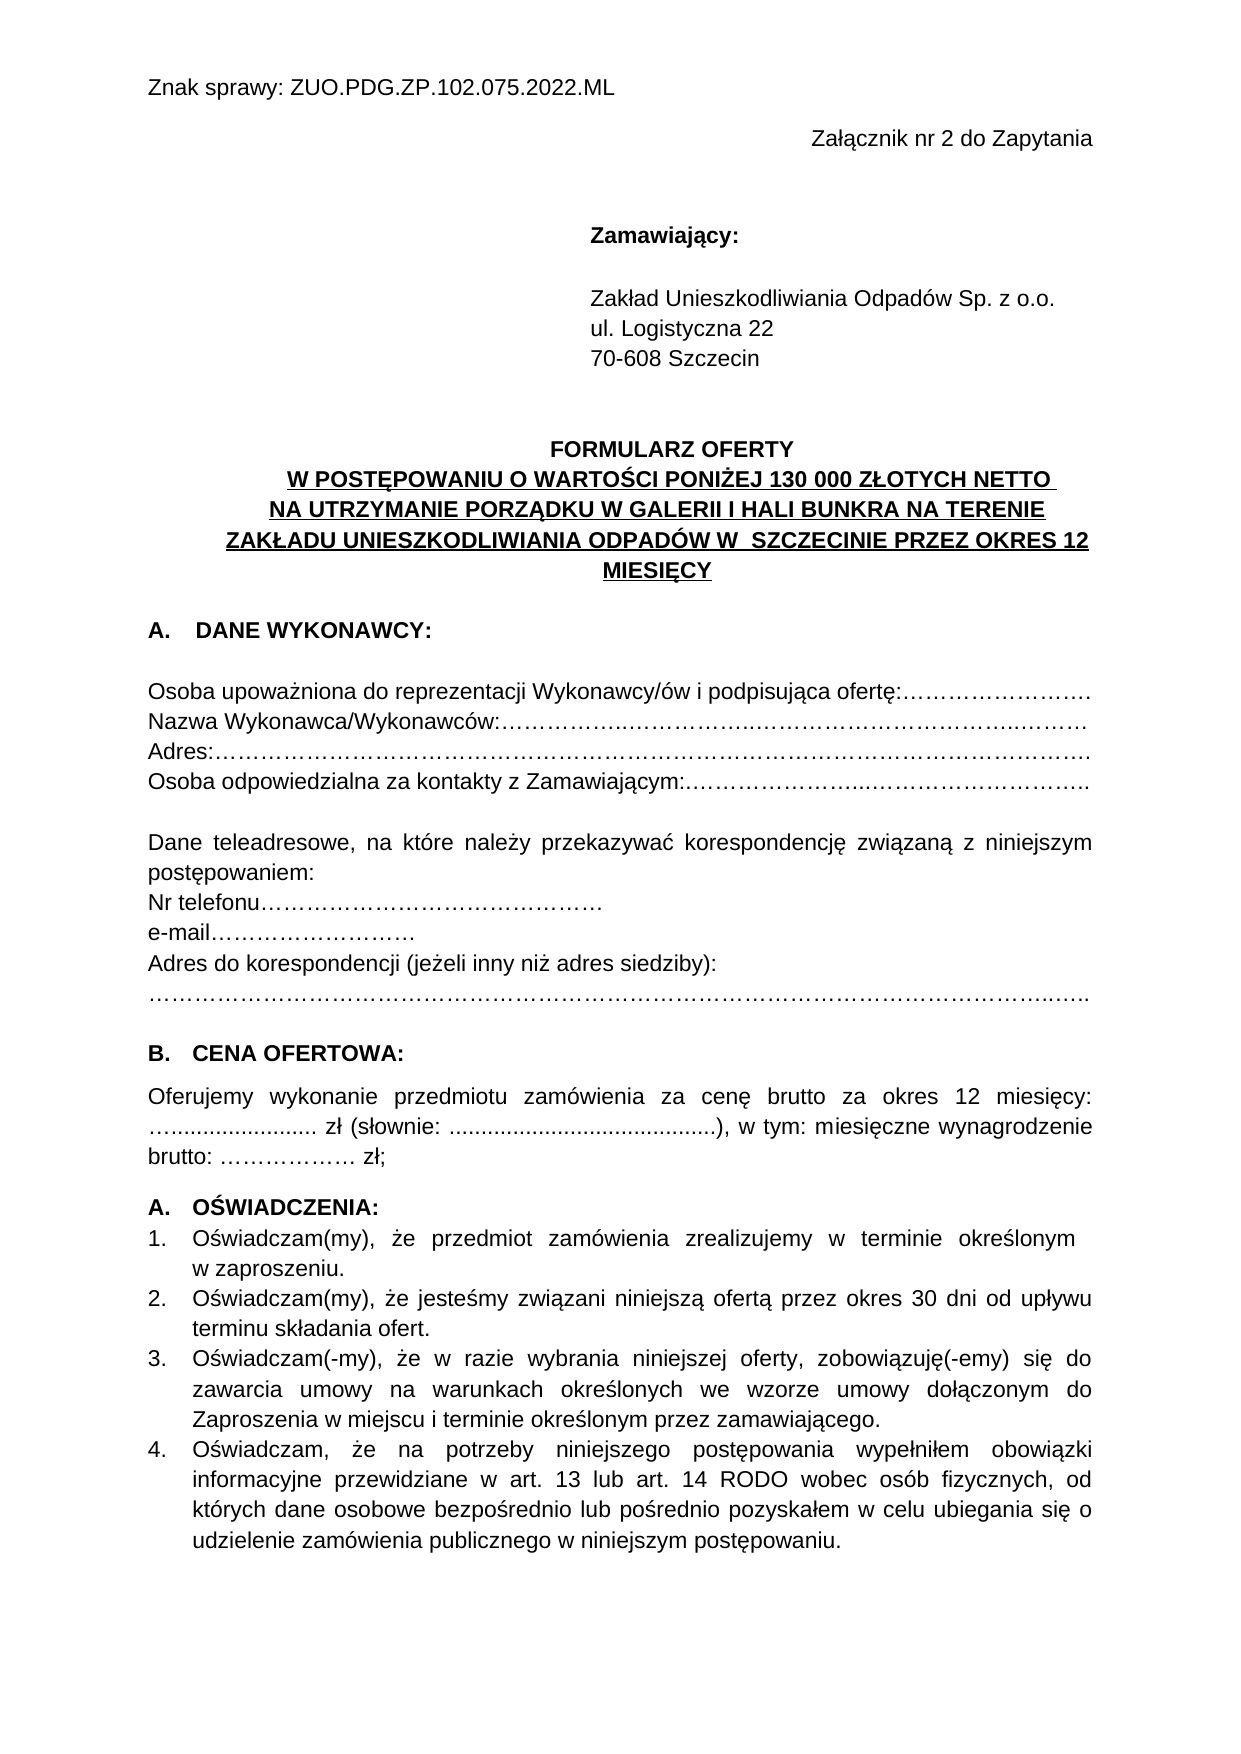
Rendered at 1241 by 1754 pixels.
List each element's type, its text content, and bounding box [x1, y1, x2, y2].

text Dane teleadresowe, na które należy przekazywać korespondencję związaną z niniejszym postępowaniem: [148, 829, 1093, 885]
list OŚWIADCZENIA: [148, 1194, 1093, 1221]
text ul. Logistyczna 22 [590, 315, 1093, 341]
list Oświadczam(-my), że w razie wybrania niniejszej oferty, zobowiązuję(-emy) się do zawarcia umowy na warunkach określonych we wzorze umowy dołączonym do Zaproszenia w miejscu i terminie określonym przez zamawiającego. [148, 1345, 1093, 1432]
text Osoba upoważniona do reprezentacji Wykonawcy/ów i podpisująca ofertę:……………………. [148, 678, 1093, 704]
text Osoba odpowiedzialna za kontakty z Zamawiającym:.…………………...……………………….. [148, 768, 1093, 794]
list Oświadczam, że na potrzeby niniejszego postępowania wypełniłem obowiązki informacyjne przewidziane w art. 13 lub art. 14 RODO wobec osób fizycznych, od których dane osobowe bezpośrednio lub pośrednio pozyskałem w celu ubiegania się o udzielenie zamówienia publicznego w niniejszym postępowaniu. [148, 1436, 1093, 1553]
text Zamawiający: [590, 222, 1093, 249]
text e-mail………………………………………………………………………ji o …………… [148, 919, 1093, 946]
text Adres:……………………………………………………………………………………………………. [148, 738, 1093, 764]
text 70-608 Szczecin [590, 345, 1093, 372]
list CENA OFERTOWA: [148, 1040, 1093, 1066]
text Adres do korespondencji (jeżeli inny niż adres siedziby): ………………………………………………………………………………………………………..….. [148, 949, 1093, 1006]
subtitle W POSTĘPOWANIU O WARTOŚCI PONIŻEJ 130 000 ZŁOTYCH NETTO NA UTRZYMANIE PORZĄDKU W GALERII I HALI BUNKRA NA TERENIE ZAKŁADU UNIESZKODLIWIANIA ODPADÓW W SZCZECINIE PRZEZ OKRES 12 MIESIĘCY [221, 466, 1093, 583]
text Oferujemy wykonanie przedmiotu zamówienia za cenę brutto za okres 12 miesięcy: …....................... zł (słownie: ..........................................), w tym: miesięczne wynagrodzenie brutto: ……………… zł; [148, 1083, 1093, 1169]
list Oświadczam(my), że jesteśmy związani niniejszą ofertą przez okres 30 dni od upływu terminu składania ofert. [148, 1285, 1093, 1341]
text Zakład Unieszkodliwiania Odpadów Sp. z o.o. [590, 285, 1093, 311]
text Nazwa Wykonawca/Wykonawców:……………..……………..……………………………..……… [148, 708, 1093, 734]
list DANE WYKONAWCY: [148, 617, 1093, 643]
subtitle FORMULARZ OFERTY [221, 436, 1093, 462]
text Nr telefonu……………………………………… [148, 889, 1093, 915]
list Oświadczam(my), że przedmiot zamówienia zrealizujemy w terminie określonym w zaproszeniu. [148, 1224, 1093, 1281]
